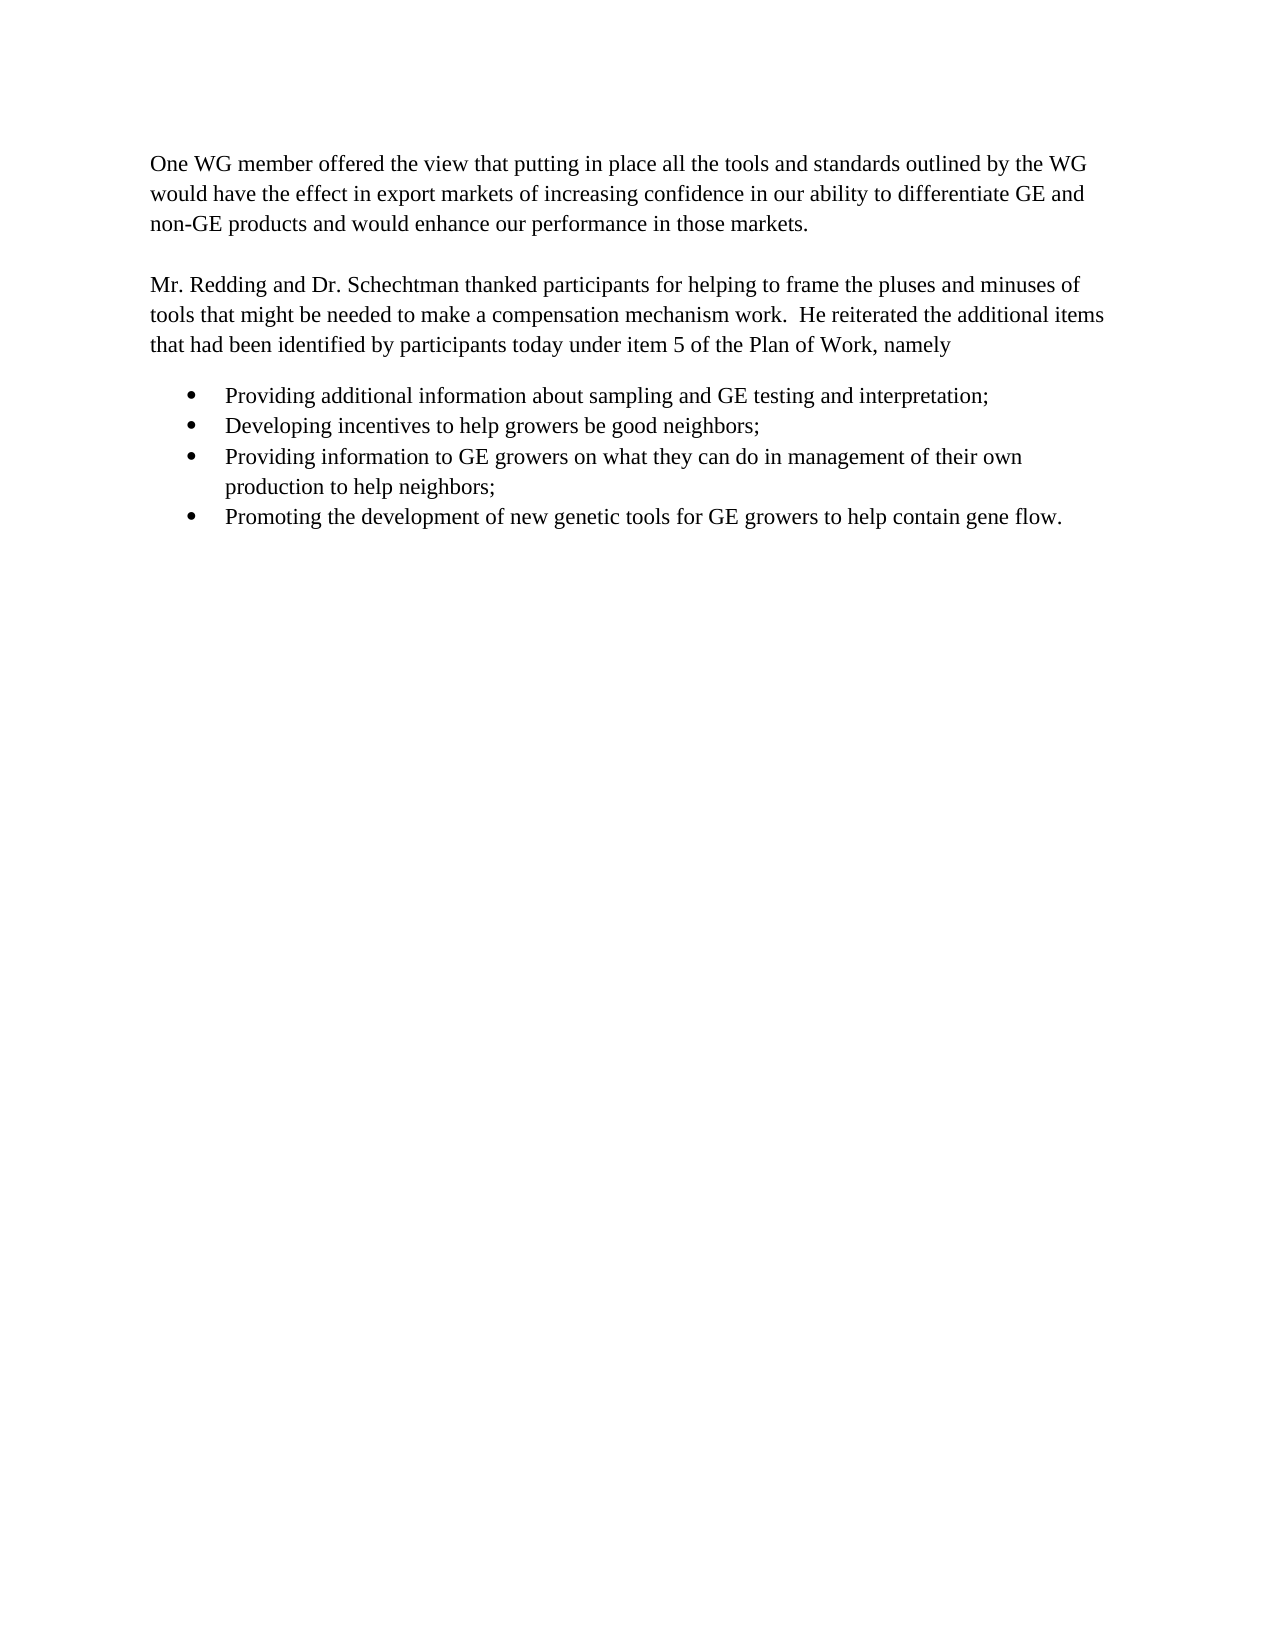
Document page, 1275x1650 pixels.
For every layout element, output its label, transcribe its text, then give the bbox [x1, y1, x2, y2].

list Developing incentives to help growers be good neighbors; [187, 412, 1125, 439]
list Providing information to GE growers on what they can do in management of their own production to help neighbors; [187, 443, 1125, 499]
text One WG member offered the view that putting in place all the tools and standards outlined by the WG would have the effect in export markets of increasing confidence in our ability to differentiate GE and non-GE products and would enhance our performance in those markets. [150, 150, 1125, 237]
list Promoting the development of new genetic tools for GE growers to help contain gene flow. [187, 503, 1125, 529]
list Providing additional information about sampling and GE testing and interpretation; [187, 382, 1125, 409]
text Mr. Redding and Dr. Schechtman thanked participants for helping to frame the pluses and minuses of tools that might be needed to make a compensation mechanism work. He reiterated the additional items that had been identified by participants today under item 5 of the Plan of Work, namely [150, 271, 1125, 358]
